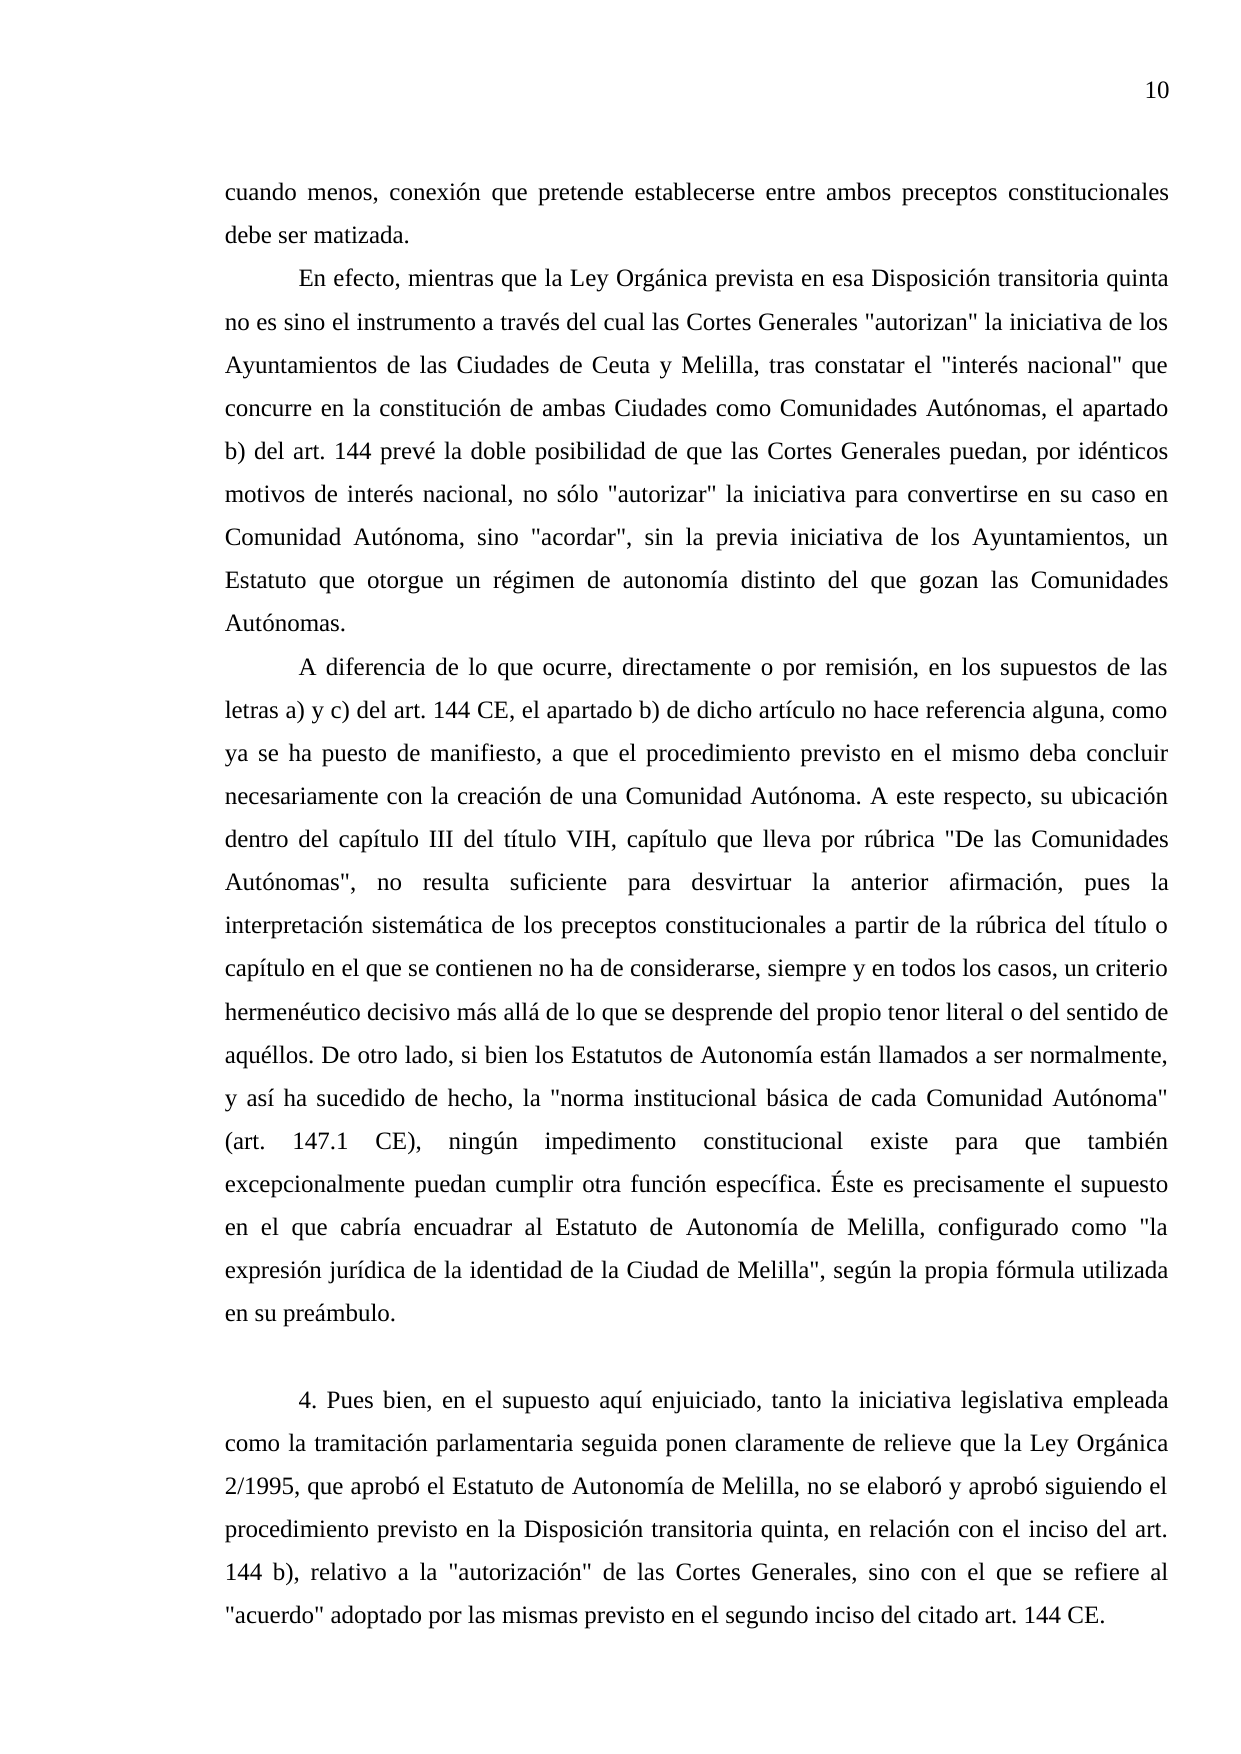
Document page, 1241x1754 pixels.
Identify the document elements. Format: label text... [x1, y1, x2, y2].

text En efecto, mientras que la Ley Orgánica prevista en esa Disposición transitoria quinta no es sino el instrumento a través del cual las Cortes Generales "autorizan" la iniciativa de los Ayuntamientos de las Ciudades de Ceuta y Melilla, tras constatar el "interés nacional" que concurre en la constitución de ambas Ciudades como Comunidades Autónomas, el apartado b) del art. 144 prevé la doble posibilidad de que las Cortes Generales puedan, por idénticos motivos de interés nacional, no sólo "autorizar" la iniciativa para convertirse en su caso en Comunidad Autónoma, sino "acordar", sin la previa iniciativa de los Ayuntamientos, un Estatuto que otorgue un régimen de autonomía distinto del que gozan las Comunidades Autónomas. [224, 263, 1169, 637]
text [224, 177, 1169, 249]
text A diferencia de lo que ocurre, directamente o por remisión, en los supuestos de las letras a) y c) del art. 144 CE, el apartado b) de dicho artículo no hace referencia alguna, como ya se ha puesto de manifiesto, a que el procedimiento previsto en el mismo deba concluir necesariamente con la creación de una Comunidad Autónoma. A este respecto, su ubicación dentro del capítulo III del título VIH, capítulo que lleva por rúbrica "De las Comunidades Autónomas", no resulta suficiente para desvirtuar la anterior afirmación, pues la interpretación sistemática de los preceptos constitucionales a partir de la rúbrica del título o capítulo en el que se contienen no ha de considerarse, siempre y en todos los casos, un criterio hermenéutico decisivo más allá de lo que se desprende del propio tenor literal o del sentido de aquéllos. De otro lado, si bien los Estatutos de Autonomía están llamados a ser normalmente, y así ha sucedido de hecho, la "norma institucional básica de cada Comunidad Autónoma" (art. 147.1 CE), ningún impedimento constitucional existe para que también excepcionalmente puedan cumplir otra función específica. Éste es precisamente el supuesto en el que cabría encuadrar al Estatuto de Autonomía de Melilla, configurado como "la expresión jurídica de la identidad de la Ciudad de Melilla", según la propia fórmula utilizada en su preámbulo. [224, 652, 1169, 1327]
text 4. Pues bien, en el supuesto aquí enjuiciado, tanto la iniciativa legislativa empleada como la tramitación parlamentaria seguida ponen claramente de relieve que la Ley Orgánica 2/1995, que aprobó el Estatuto de Autonomía de Melilla, no se elaboró y aprobó siguiendo el procedimiento previsto en la Disposición transitoria quinta, en relación con el inciso del art. 144 b), relativo a la "autorización" de las Cortes Generales, sino con el que se refiere al "acuerdo" adoptado por las mismas previsto en el segundo inciso del citado art. 144 CE. [224, 1385, 1169, 1629]
